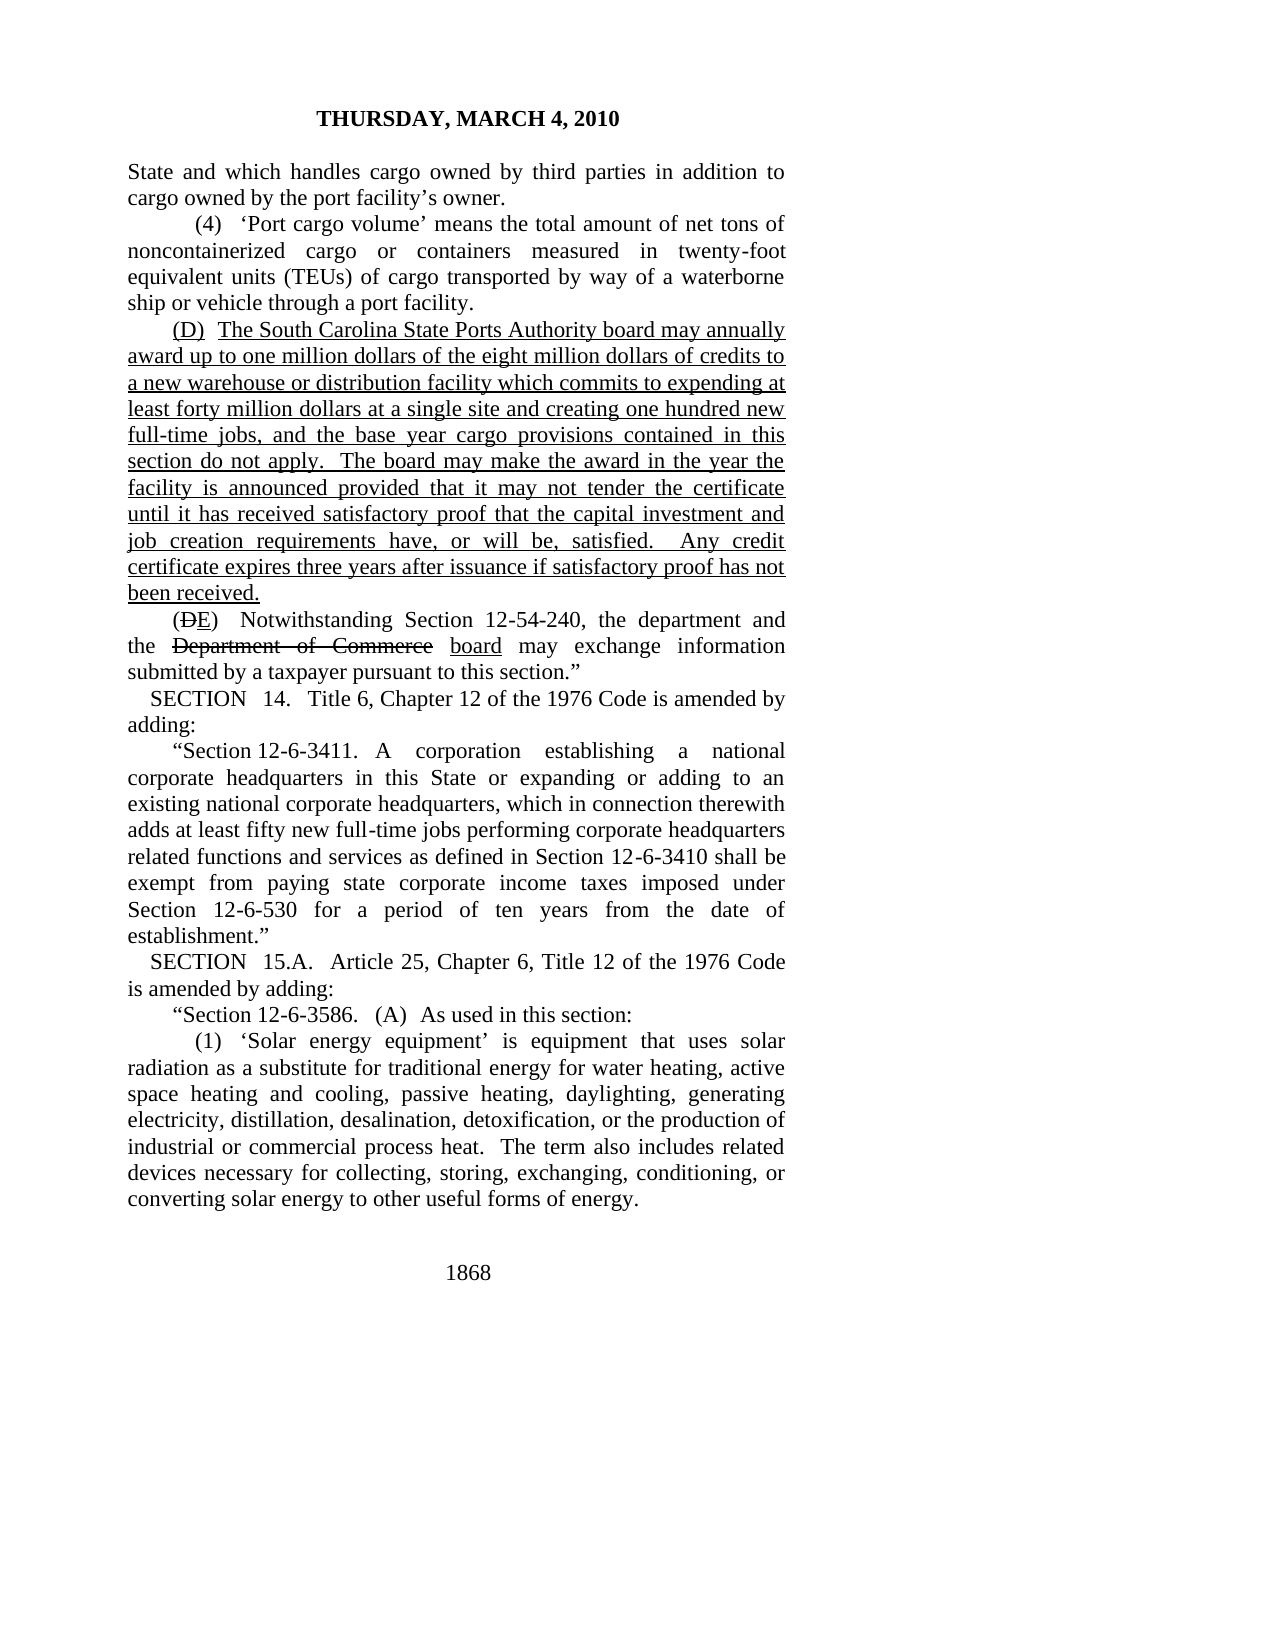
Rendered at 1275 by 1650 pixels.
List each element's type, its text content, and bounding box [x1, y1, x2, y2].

text “Section 12-6-3586. (A) As used in this section: [127, 1001, 786, 1027]
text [127, 158, 786, 210]
text SECTION 15.A. Article 25, Chapter 6, Title 12 of the 1976 Code is amended by adding: [127, 948, 786, 1001]
text (1) ‘Solar energy equipment’ is equipment that uses solar radiation as a substitute for traditional energy for water heating, active space heating and cooling, passive heating, daylighting, generating electricity, distillation, desalination, detoxification, or the production of industrial or commercial process heat. The term also includes related devices necessary for collecting, storing, exchanging, conditioning, or converting solar energy to other useful forms of energy. [127, 1027, 786, 1212]
text (DE) Notwithstanding Section 12-54-240, the department and the Department of Commerce board may exchange information submitted by a taxpayer pursuant to this section.” [127, 606, 786, 685]
text “Section 12-6-3411. A corporation establishing a national corporate headquarters in this State or expanding or adding to an existing national corporate headquarters, which in connection therewith adds at least fifty new full-time jobs performing corporate headquarters related functions and services as defined in Section 12-6-3410 shall be exempt from paying state corporate income taxes imposed under Section 12-6-530 for a period of ten years from the date of establishment.” [127, 737, 786, 948]
text SECTION 14. Title 6, Chapter 12 of the 1976 Code is amended by adding: [127, 685, 786, 737]
text (4) ‘Port cargo volume’ means the total amount of net tons of noncontainerized cargo or containers measured in twenty-foot equivalent units (TEUs) of cargo transported by way of a waterborne ship or vehicle through a port facility. [127, 210, 786, 316]
